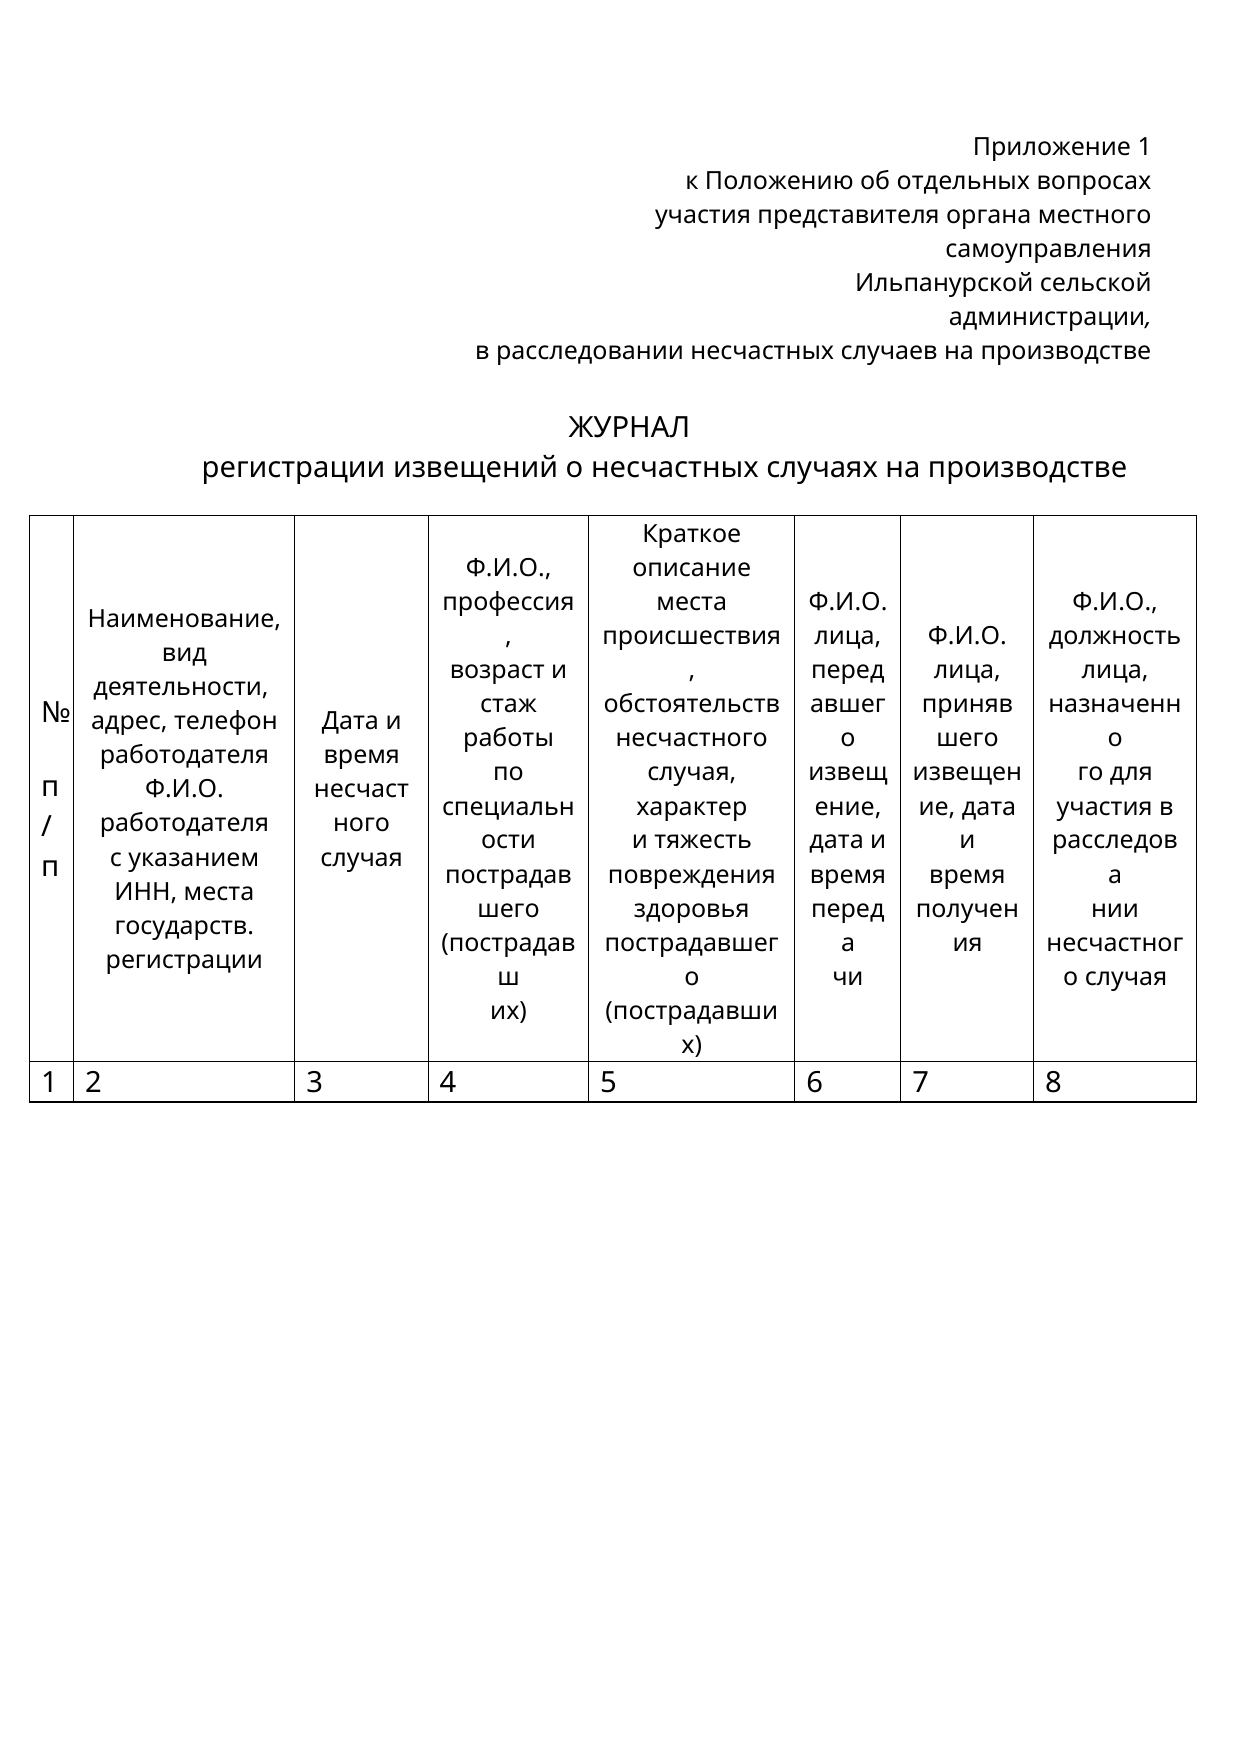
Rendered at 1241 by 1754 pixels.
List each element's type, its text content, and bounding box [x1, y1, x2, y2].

text в расследовании несчастных случаев на производстве [177, 333, 1152, 367]
table_cell 2 [74, 1062, 294, 1101]
table_header Ф.И.О., профессия, возраст и стаж работы по специальности пострадавшего (пострадавш их) [429, 516, 588, 1061]
table_cell 5 [589, 1062, 794, 1101]
table_cell 3 [295, 1062, 428, 1101]
table_cell 7 [901, 1062, 1033, 1101]
table_cell 1 [30, 1062, 73, 1101]
table_header Ф.И.О., должность лица, назначенно го для участия в расследова нии несчастног о случая [1034, 516, 1196, 1061]
text Приложение 1 к Положению об отдельных вопросах [177, 128, 1152, 196]
table_cell 6 [795, 1062, 900, 1101]
table_header Ф.И.О. лица, передавшего извещение, дата и время переда чи [795, 516, 900, 1061]
text администрации, [177, 299, 1152, 333]
table_header Ф.И.О. лица, принявшего извещение, дата и время получения [901, 516, 1033, 1061]
table_header Краткое описание места происшествия, обстоятельств несчастного случая, характер и тяжесть повреждения здоровья пострадавшего (пострадавших) [589, 516, 794, 1061]
table_header № п/ п [30, 516, 73, 1061]
table_header Дата и время несчастного случая [295, 516, 428, 1061]
table_header Наименование, вид деятельности, адрес, телефон работодателя Ф.И.О. работодателя с указанием ИНН, места государств. регистрации [74, 516, 294, 1061]
text самоуправления Ильпанурской сельской [177, 231, 1152, 299]
text ЖУРНАЛ регистрации извещений о несчастных случаях на производстве [177, 406, 1152, 486]
table_cell 8 [1034, 1062, 1196, 1101]
table_cell 4 [429, 1062, 588, 1101]
text участия представителя органа местного [177, 196, 1152, 231]
